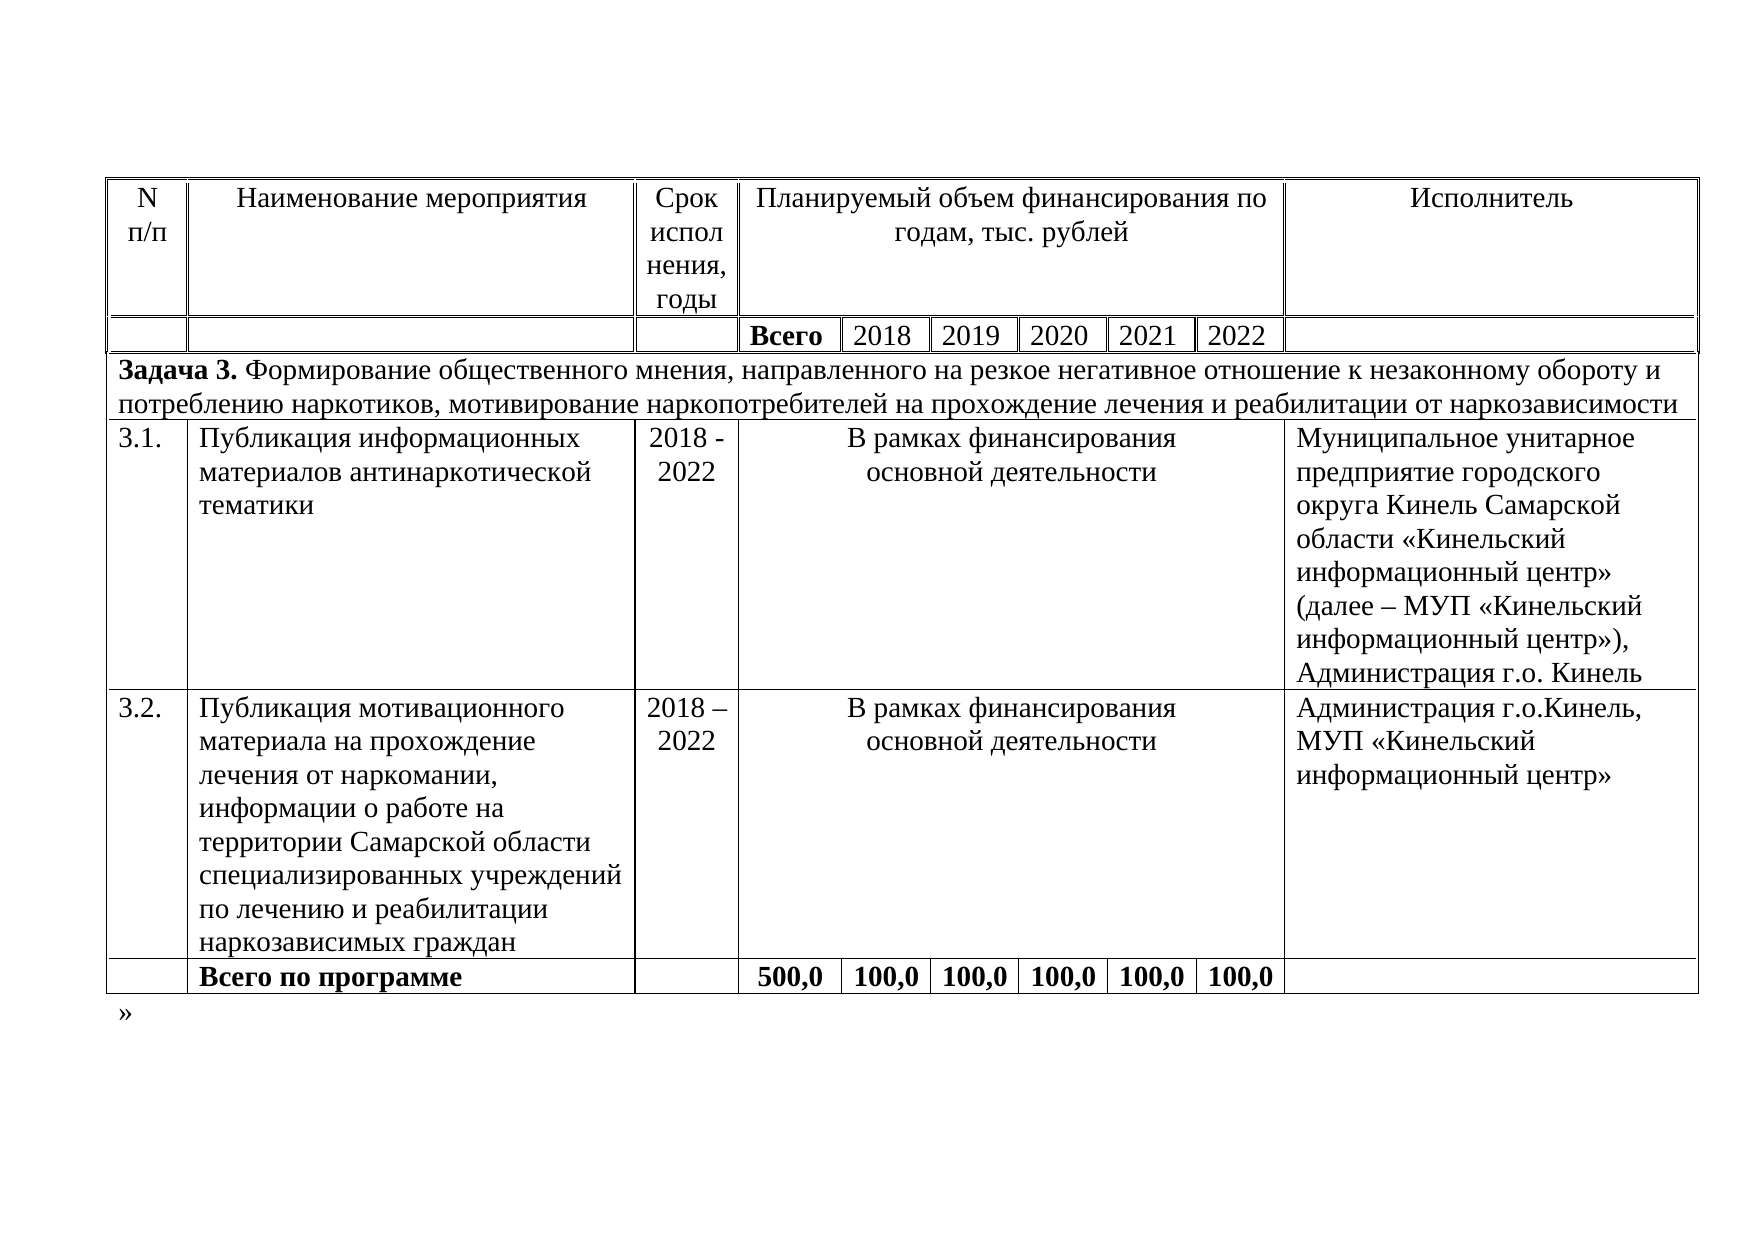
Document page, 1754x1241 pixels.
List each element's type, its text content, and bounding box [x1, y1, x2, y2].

table_cell 100,0 [1019, 959, 1107, 993]
table_header Срок исполнения, годы [635, 180, 738, 314]
table_cell 2018 [843, 318, 929, 351]
table_cell [1286, 315, 1697, 351]
table_cell Муниципальное унитарное предприятие городского округа Кинель Самарской области «Кинельский информационный центр» (далее – МУП «Кинельский информационный центр»), Администрация г.о. Кинель [1285, 419, 1698, 689]
table_cell 100,0 [842, 959, 930, 993]
table_cell 2020 [1020, 318, 1106, 351]
table_cell Всего [740, 318, 840, 351]
table_cell Задача 3. Формирование общественного мнения, направленного на резкое негативное отношение к незаконному обороту и потреблению наркотиков, мотивирование наркопотребителей на прохождение лечения и реабилитации от наркозависимости [107, 351, 1698, 419]
table_cell [108, 315, 186, 351]
table_cell [637, 318, 737, 351]
table_cell [636, 959, 738, 993]
table_cell 2019 [932, 318, 1017, 351]
table_cell Администрация г.о.Кинель, МУП «Кинельский информационный центр» [1285, 689, 1698, 958]
table_cell 100,0 [931, 959, 1018, 993]
table_header Планируемый объем финансирования по годам, тыс. рублей [738, 178, 1285, 314]
table_cell Всего по программе [188, 959, 634, 993]
table_header N п/п [107, 178, 188, 314]
table_cell 2021 [1109, 318, 1194, 351]
table_cell 100,0 [1108, 959, 1196, 993]
table_cell [1285, 958, 1698, 993]
table_cell 500,0 [739, 959, 841, 993]
table_header Наименование мероприятия [188, 178, 635, 314]
table_cell 2018 – 2022 [636, 690, 738, 958]
table_cell [107, 958, 187, 993]
table_cell [189, 318, 633, 351]
table_cell 3.2. [107, 689, 187, 958]
table_cell 3.1. [107, 419, 187, 689]
table_cell 2022 [1198, 318, 1283, 351]
table_cell Публикация информационных материалов антинаркотической тематики [188, 420, 634, 689]
table_cell Публикация мотивационного материала на прохождение лечения от наркомании, информации о работе на территории Самарской области специализированных учреждений по лечению и реабилитации наркозависимых граждан [188, 690, 634, 958]
table_cell В рамках финансирования основной деятельности [739, 420, 1284, 689]
table_cell 2018 - 2022 [636, 420, 738, 689]
table_cell 100,0 [1197, 959, 1284, 993]
text » [118, 994, 1636, 1027]
table_header Исполнитель [1285, 180, 1697, 314]
table_cell В рамках финансирования основной деятельности [739, 690, 1284, 958]
